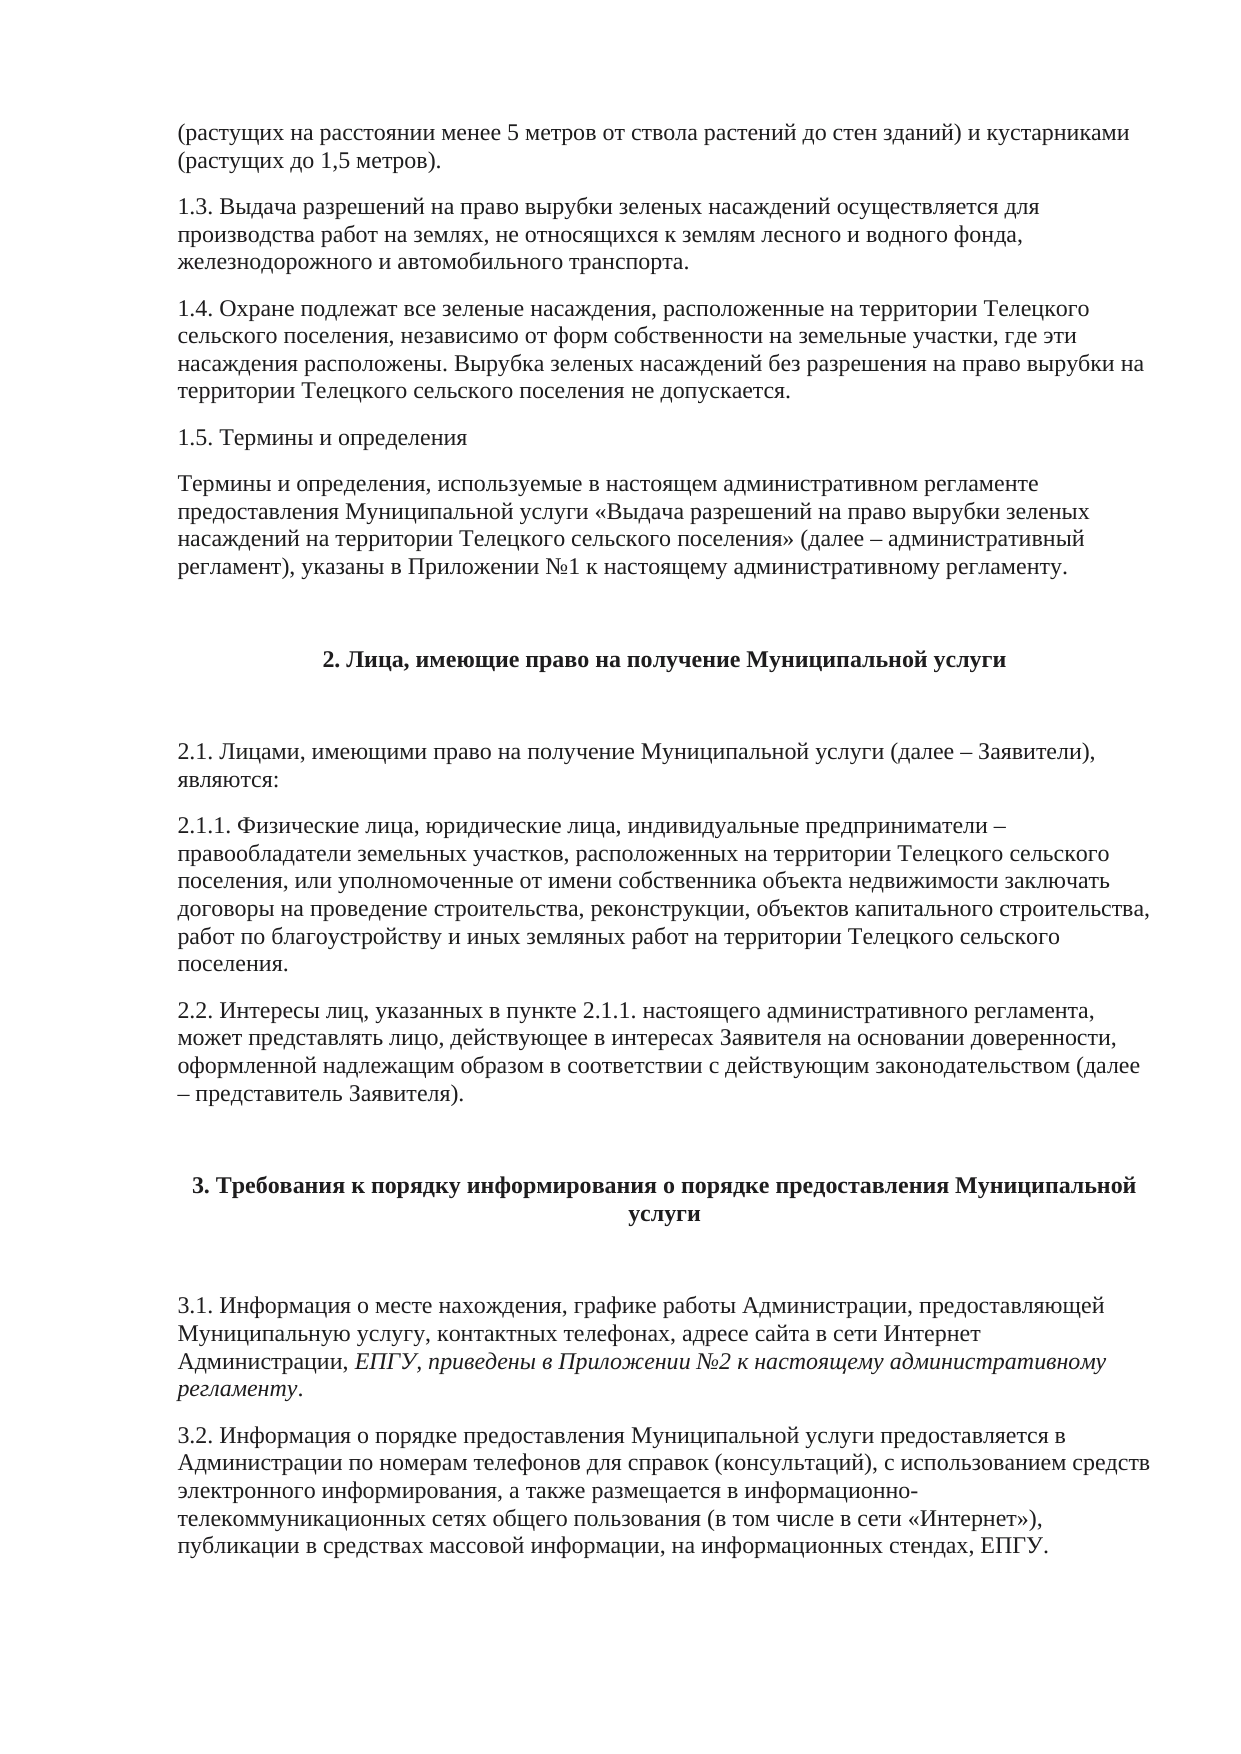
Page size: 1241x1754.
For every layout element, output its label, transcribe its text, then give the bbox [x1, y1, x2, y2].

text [177, 118, 1152, 173]
text 3. Требования к порядку информирования о порядке предоставления Муниципальной услуги [177, 1171, 1152, 1226]
text 1.3. Выдача разрешений на право вырубки зеленых насаждений осуществляется для производства работ на землях, не относящихся к землям лесного и водного фонда, железнодорожного и автомобильного транспорта. [177, 192, 1152, 275]
text 2.1. Лицами, имеющими право на получение Муниципальной услуги (далее – Заявители), являются: [177, 737, 1152, 793]
text 3.1. Информация о месте нахождения, графике работы Администрации, предоставляющей Муниципальную услугу, контактных телефонах, адресе сайта в сети Интернет Администрации, ЕПГУ, приведены в Приложении №2 к настоящему административному регламенту. [177, 1292, 1152, 1402]
text 1.4. Охране подлежат все зеленые насаждения, расположенные на территории Телецкого сельского поселения, независимо от форм собственности на земельные участки, где эти насаждения расположены. Вырубка зеленых насаждений без разрешения на право вырубки на территории Телецкого сельского поселения не допускается. [177, 294, 1152, 404]
text 2. Лица, имеющие право на получение Муниципальной услуги [177, 645, 1152, 672]
text 2.2. Интересы лиц, указанных в пункте 2.1.1. настоящего административного регламента, может представлять лицо, действующее в интересах Заявителя на основании доверенности, оформленной надлежащим образом в соответствии с действующим законодательством (далее – представитель Заявителя). [177, 996, 1152, 1106]
text 2.1.1. Физические лица, юридические лица, индивидуальные предприниматели – правообладатели земельных участков, расположенных на территории Телецкого сельского поселения, или уполномоченные от имени собственника объекта недвижимости заключать договоры на проведение строительства, реконструкции, объектов капитального строительства, работ по благоустройству и иных земляных работ на территории Телецкого сельского поселения. [177, 811, 1152, 977]
text 1.5. Термины и определения [177, 423, 1152, 450]
text Термины и определения, используемые в настоящем административном регламенте предоставления Муниципальной услуги «Выдача разрешений на право вырубки зеленых насаждений на территории Телецкого сельского поселения» (далее – административный регламент), указаны в Приложении №1 к настоящему административному регламенту. [177, 469, 1152, 579]
text 3.2. Информация о порядке предоставления Муниципальной услуги предоставляется в Администрации по номерам телефонов для справок (консультаций), с использованием средств электронного информирования, а также размещается в информационно-телекоммуникационных сетях общего пользования (в том числе в сети «Интернет»), публикации в средствах массовой информации, на информационных стендах, ЕПГУ. [177, 1421, 1152, 1559]
